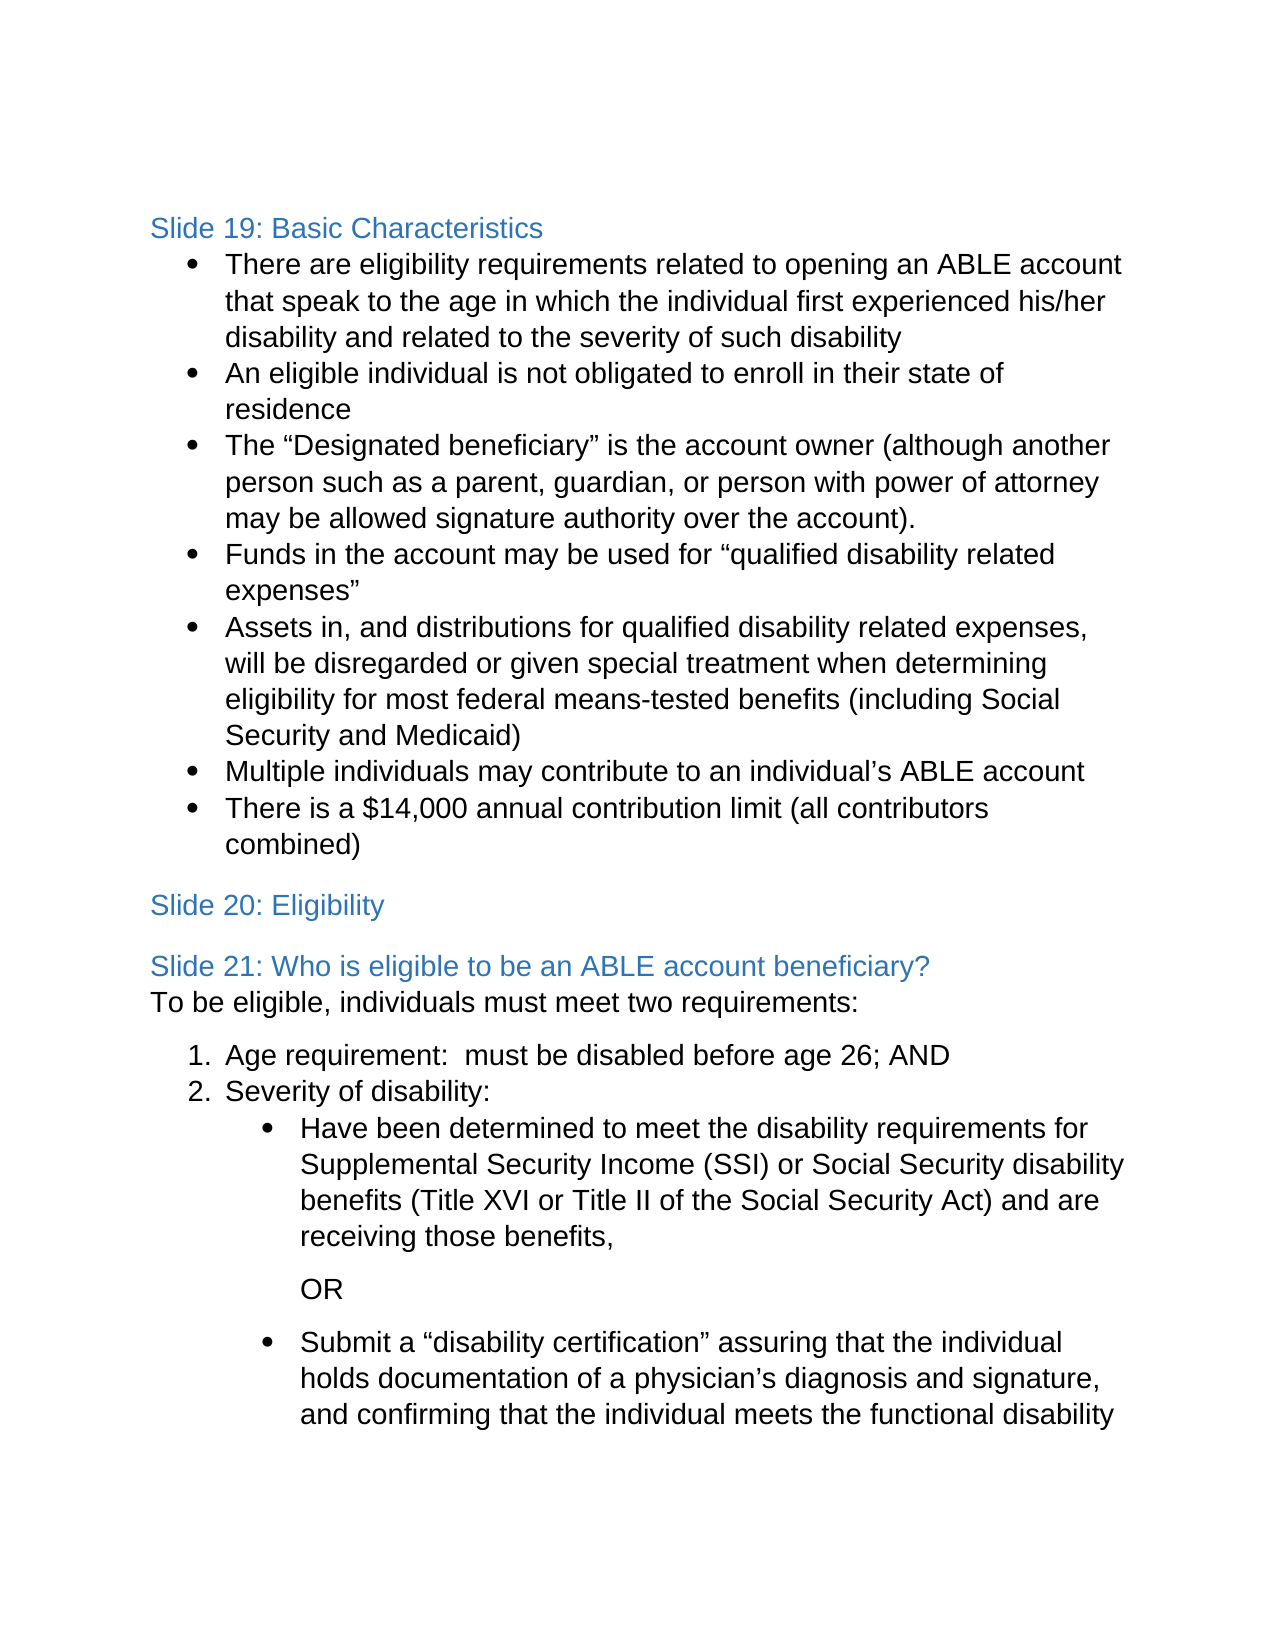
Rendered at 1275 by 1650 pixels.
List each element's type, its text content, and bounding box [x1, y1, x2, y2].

list Multiple individuals may contribute to an individual’s ABLE account [187, 754, 1125, 788]
list There are eligibility requirements related to opening an ABLE account that speak to the age in which the individual first experienced his/her disability and related to the severity of such disability [187, 247, 1125, 353]
list Assets in, and distributions for qualified disability related expenses, will be disregarded or given special treatment when determining eligibility for most federal means-tested benefits (including Social Security and Medicaid) [187, 609, 1125, 752]
list Funds in the account may be used for “qualified disability related expenses” [187, 537, 1125, 607]
list Age requirement: must be disabled before age 26; AND [187, 1038, 1125, 1072]
list Have been determined to meet the disability requirements for Supplemental Security Income (SSI) or Social Security disability benefits (Title XVI or Title II of the Social Security Act) and are receiving those benefits, [262, 1111, 1125, 1253]
subtitle Slide 21: Who is eligible to be an ABLE account beneficiary? [150, 949, 1125, 983]
subtitle Slide 20: Eligibility [150, 888, 1125, 922]
list There is a $14,000 annual contribution limit (all contributors combined) [187, 791, 1125, 861]
list An eligible individual is not obligated to enroll in their state of residence [187, 356, 1125, 426]
text OR [225, 1272, 1125, 1306]
list Severity of disability: [187, 1074, 1125, 1108]
list The “Designated beneficiary” is the account owner (although another person such as a parent, guardian, or person with power of attorney may be allowed signature authority over the account). [187, 428, 1125, 534]
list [262, 1325, 1125, 1431]
subtitle Slide 19: Basic Characteristics [150, 211, 1125, 245]
text To be eligible, individuals must meet two requirements: [150, 986, 1125, 1019]
